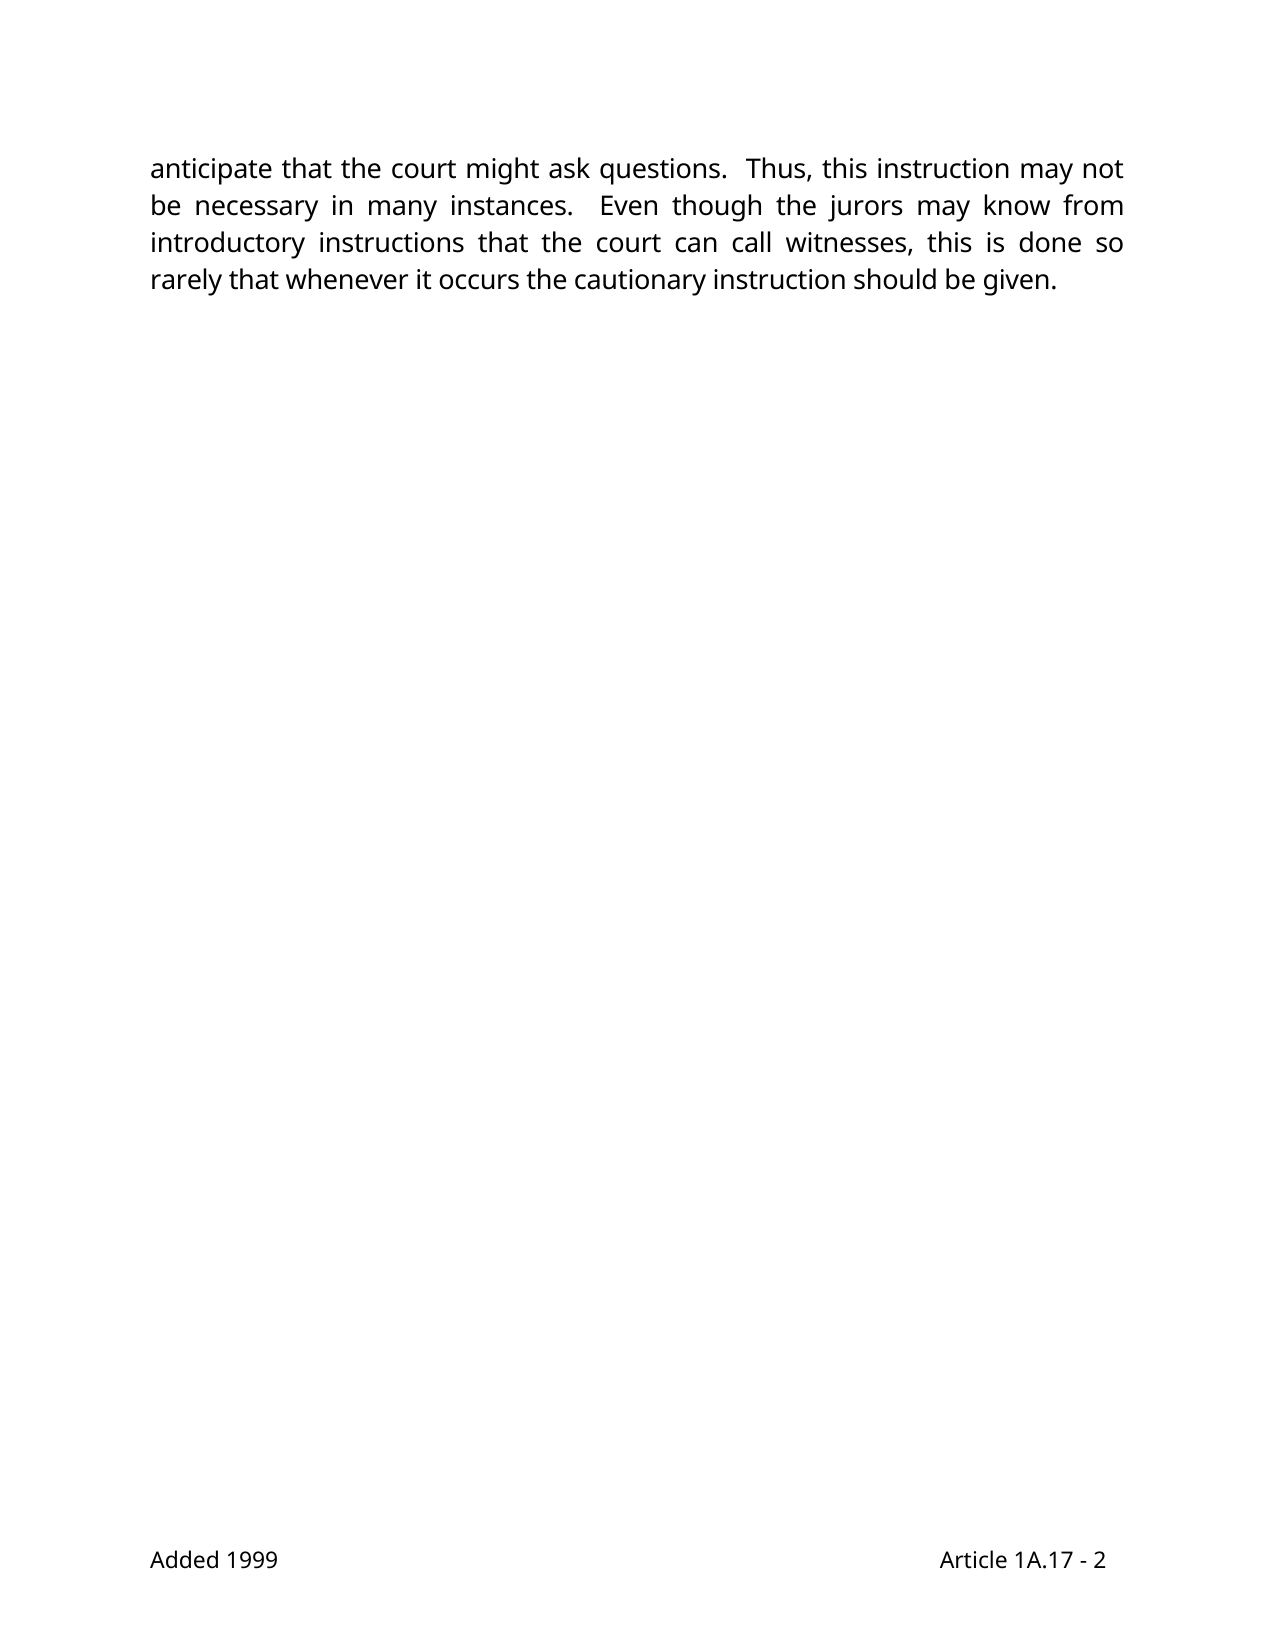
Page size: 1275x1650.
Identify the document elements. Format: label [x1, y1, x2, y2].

text [150, 150, 1125, 297]
